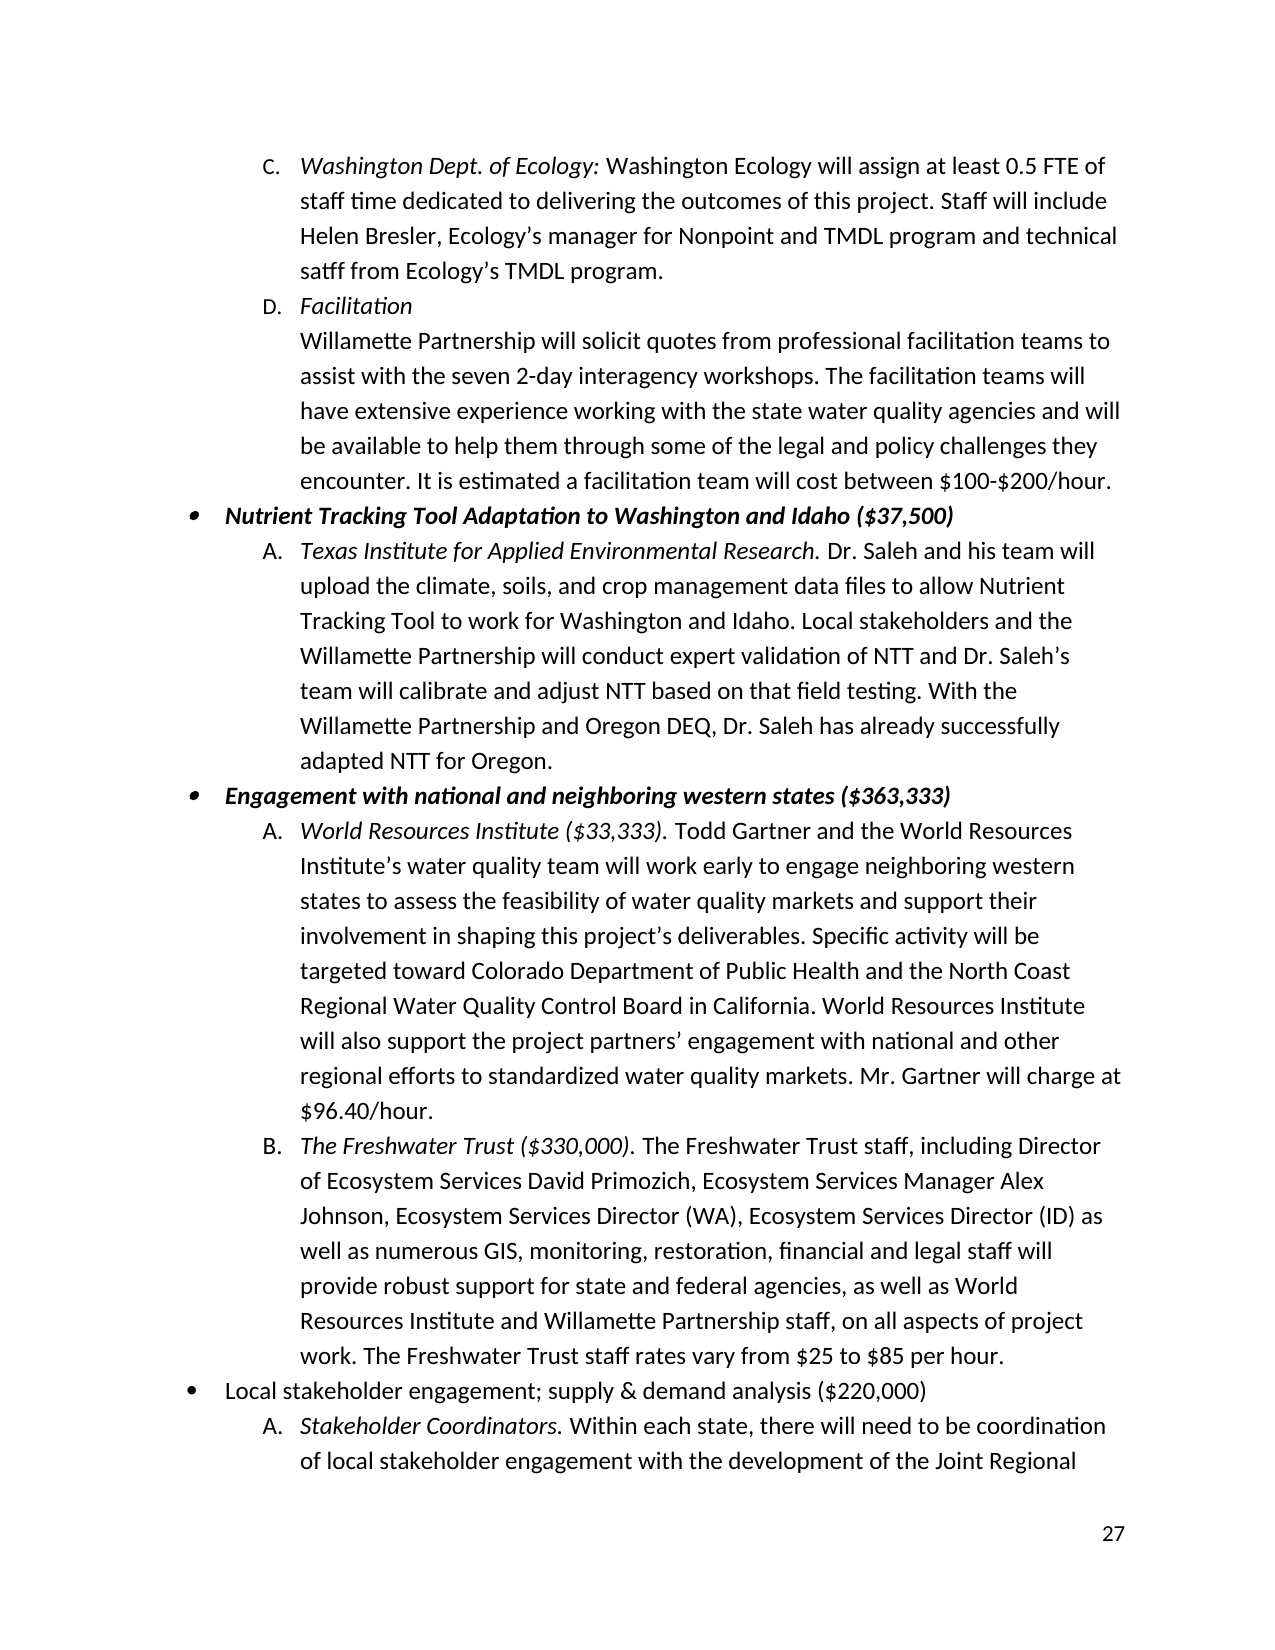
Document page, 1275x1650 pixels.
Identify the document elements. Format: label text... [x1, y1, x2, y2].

list Engagement with national and neighboring western states ($363,333) [187, 780, 1125, 811]
list The Freshwater Trust ($330,000). The Freshwater Trust staff, including Director of Ecosystem Services David Primozich, Ecosystem Services Manager Alex Johnson, Ecosystem Services Director (WA), Ecosystem Services Director (ID) as well as numerous GIS, monitoring, restoration, financial and legal staff will provide robust support for state and federal agencies, as well as World Resources Institute and Willamette Partnership staff, on all aspects of project work. The Freshwater Trust staff rates vary from $25 to $85 per hour. [262, 1130, 1125, 1371]
list Local stakeholder engagement; supply & demand analysis ($220,000) [187, 1375, 1125, 1406]
list Nutrient Tracking Tool Adaptation to Washington and Idaho ($37,500) [187, 500, 1125, 531]
list Facilitation Willamette Partnership will solicit quotes from professional facilitation teams to assist with the seven 2-day interagency workshops. The facilitation teams will have extensive experience working with the state water quality agencies and will be available to help them through some of the legal and policy challenges they encounter. It is estimated a facilitation team will cost between $100-$200/hour. [262, 290, 1125, 496]
list World Resources Institute ($33,333). Todd Gartner and the World Resources Institute’s water quality team will work early to engage neighboring western states to assess the feasibility of water quality markets and support their involvement in shaping this project’s deliverables. Specific activity will be targeted toward Colorado Department of Public Health and the North Coast Regional Water Quality Control Board in California. World Resources Institute will also support the project partners’ engagement with national and other regional efforts to standardized water quality markets. Mr. Gartner will charge at $96.40/hour. [262, 815, 1125, 1126]
list Washington Dept. of Ecology: Washington Ecology will assign at least 0.5 FTE of staff time dedicated to delivering the outcomes of this project. Staff will include Helen Bresler, Ecology’s manager for Nonpoint and TMDL program and technical satff from Ecology’s TMDL program. [262, 150, 1125, 286]
list Texas Institute for Applied Environmental Research. Dr. Saleh and his team will upload the climate, soils, and crop management data files to allow Nutrient Tracking Tool to work for Washington and Idaho. Local stakeholders and the Willamette Partnership will conduct expert validation of NTT and Dr. Saleh’s team will calibrate and adjust NTT based on that field testing. With the Willamette Partnership and Oregon DEQ, Dr. Saleh has already successfully adapted NTT for Oregon. [262, 535, 1125, 776]
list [262, 1410, 1125, 1476]
